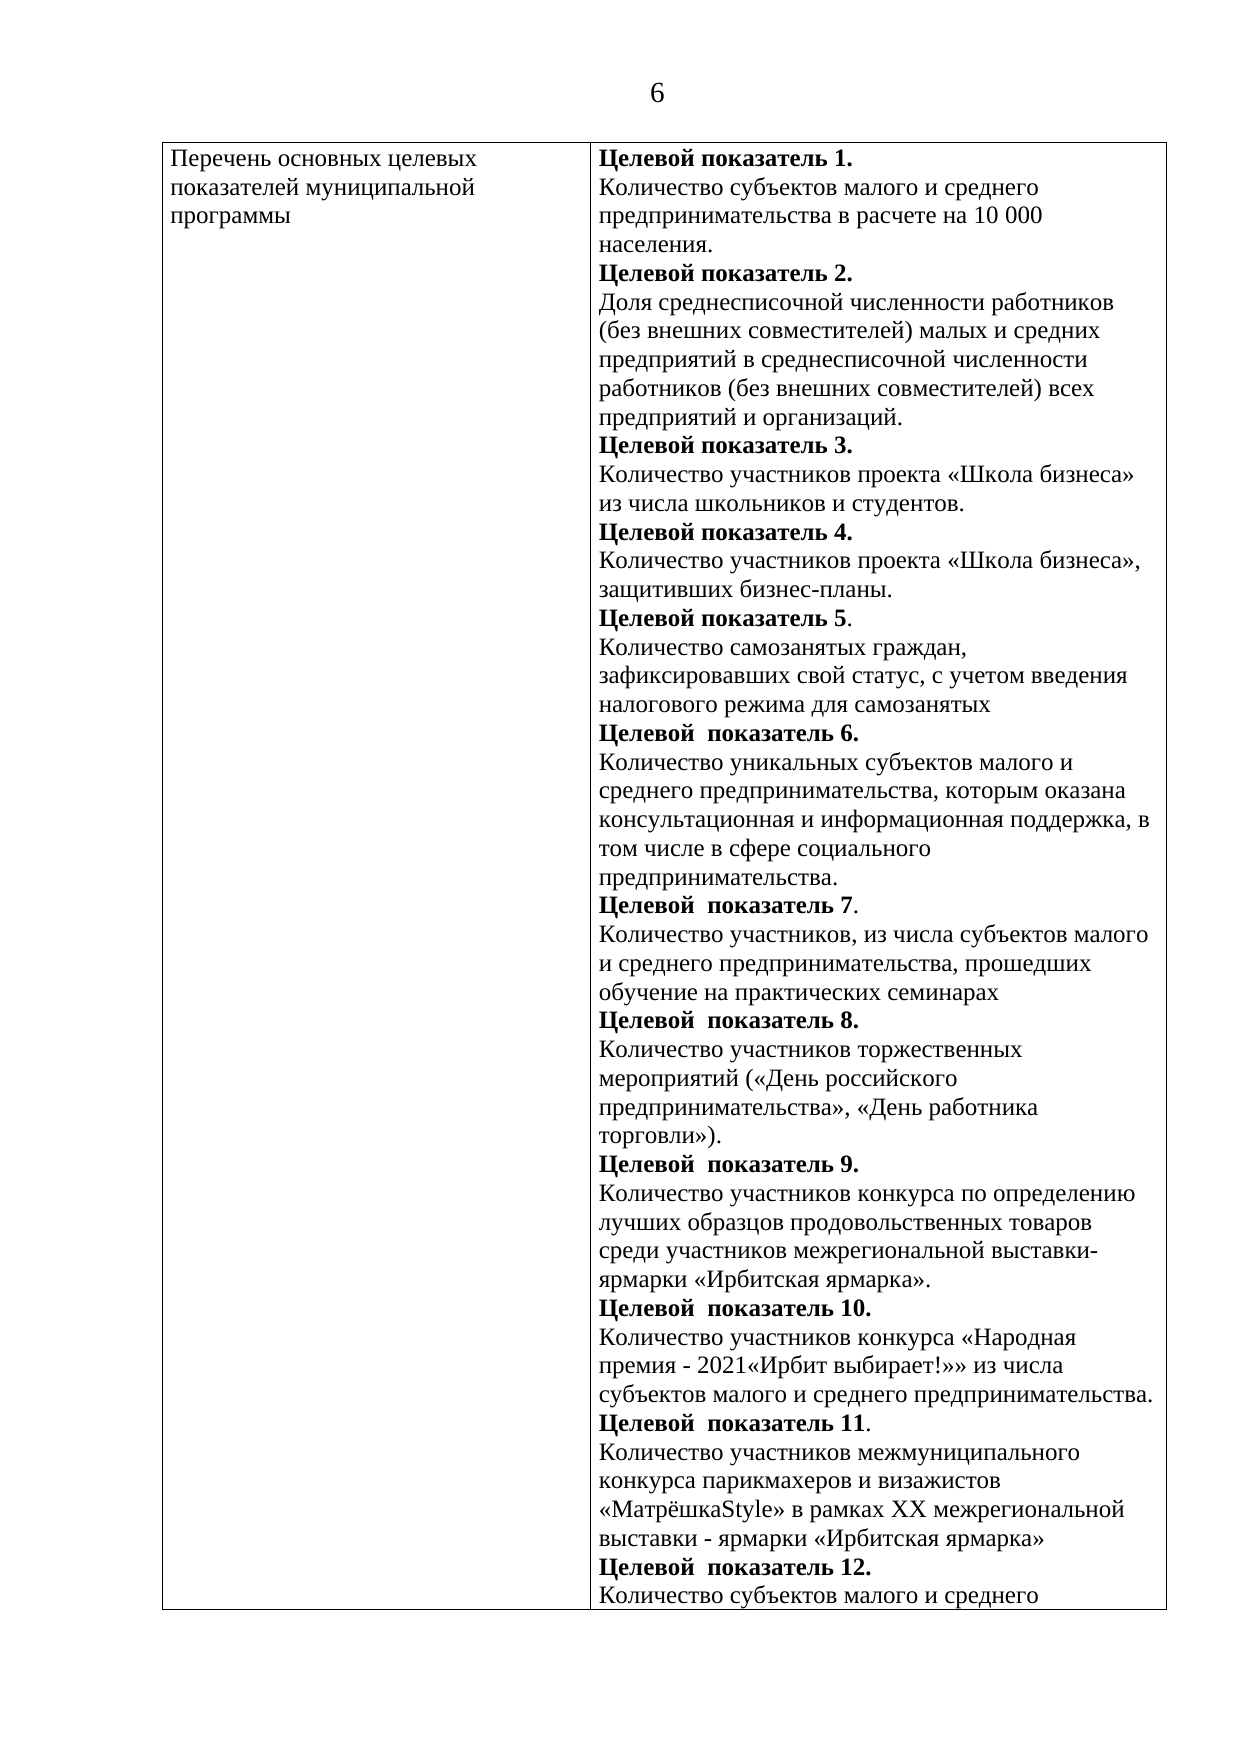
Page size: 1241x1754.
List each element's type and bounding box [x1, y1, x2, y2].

table_cell [163, 143, 590, 1609]
table_cell [591, 143, 1166, 1609]
